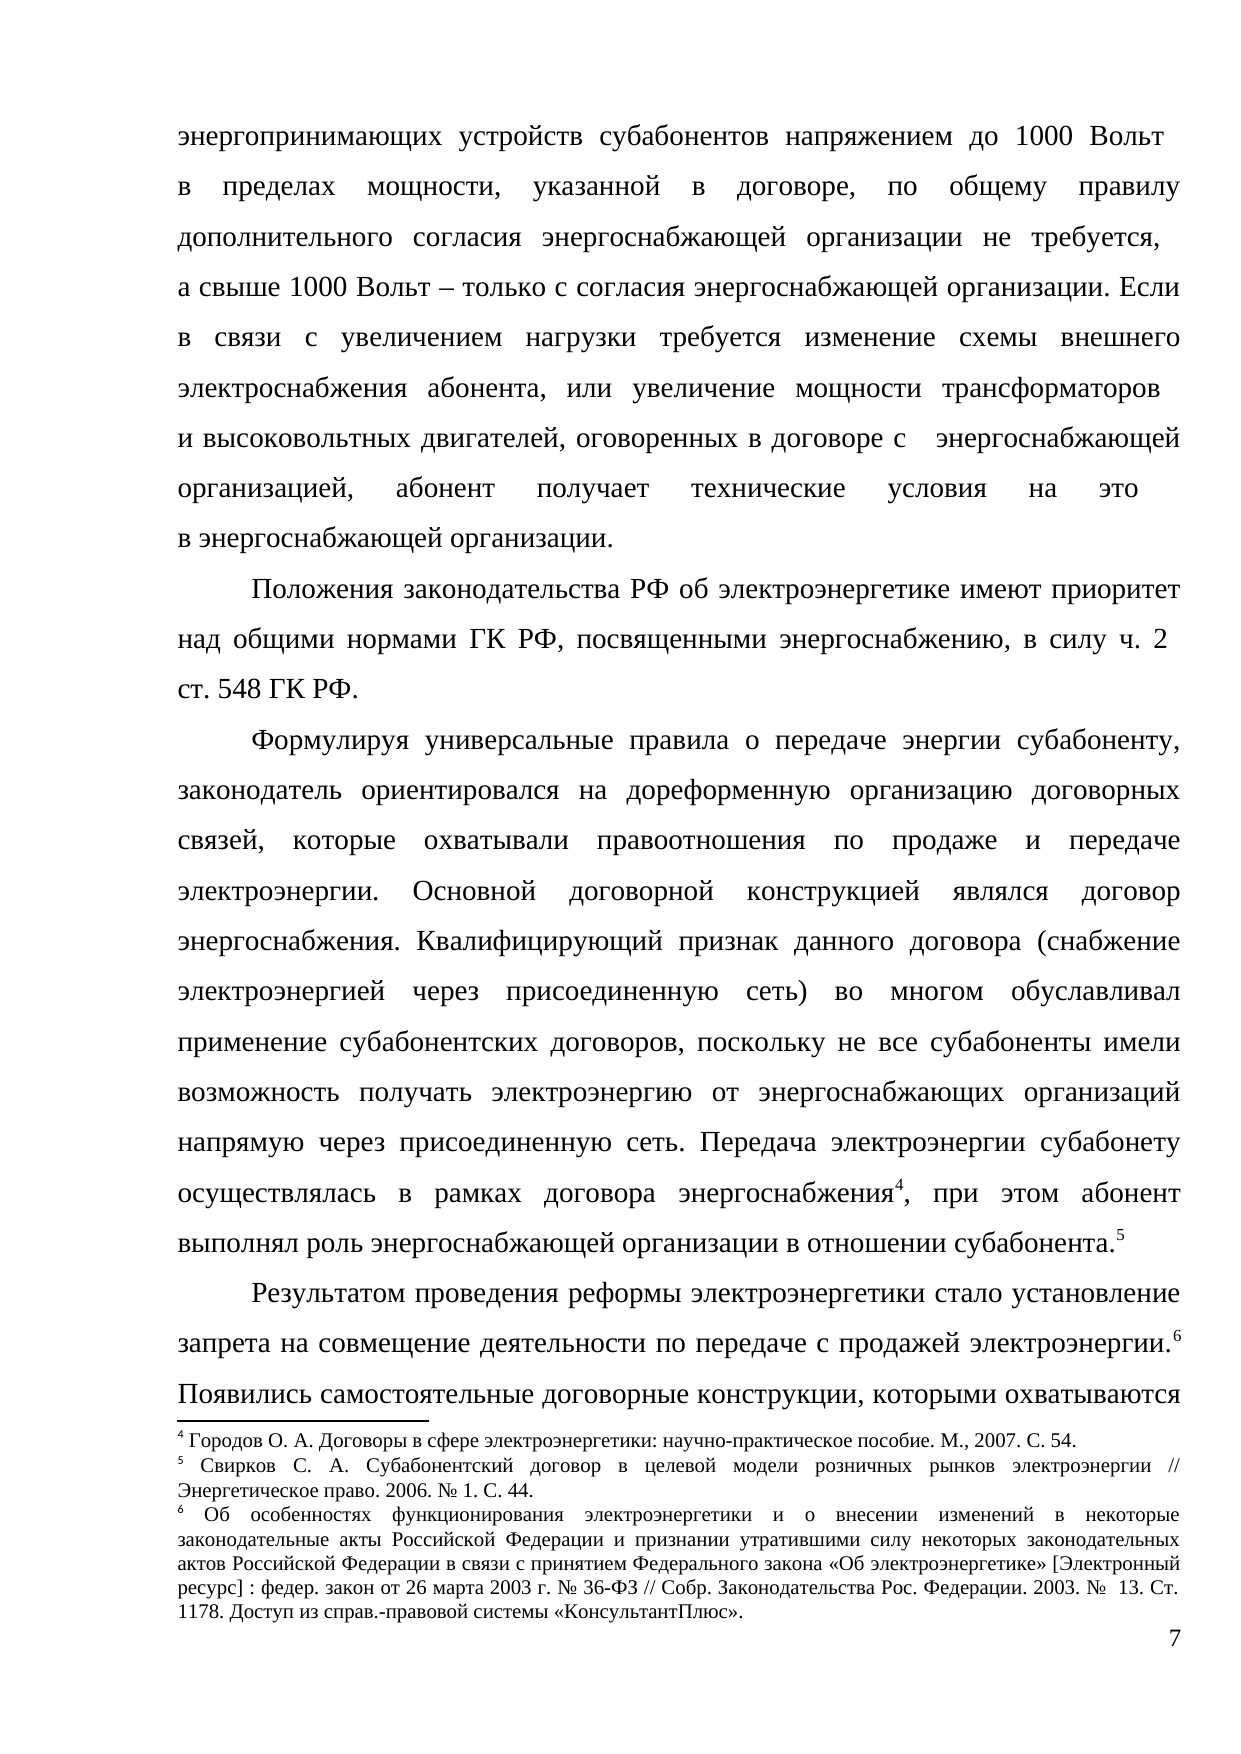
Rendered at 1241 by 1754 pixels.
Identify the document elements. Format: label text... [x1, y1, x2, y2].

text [177, 118, 1181, 554]
text Положения законодательства РФ об электроэнергетике имеют приоритет над общими нормами ГК РФ, посвященными энергоснабжению, в силу ч. 2 ст. 548 ГК РФ. [177, 571, 1181, 705]
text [177, 1275, 1181, 1409]
text Формулируя универсальные правила о передаче энергии субабоненту, законодатель ориентировался на дореформенную организацию договорных связей, которые охватывали правоотношения по продаже и передаче электроэнергии. Основной договорной конструкцией являлся договор энергоснабжения. Квалифицирующий признак данного договора (снабжение электроэнергией через присоединенную сеть) во многом обуславливал применение субабонентских договоров, поскольку не все субабоненты имели возможность получать электроэнергию от энергоснабжающих организаций напрямую через присоединенную сеть. Передача электроэнергии субабонету осуществлялась в рамках договора энергоснабжения, при этом абонент выполнял роль энергоснабжающей организации в отношении субабонента. [177, 722, 1181, 1258]
